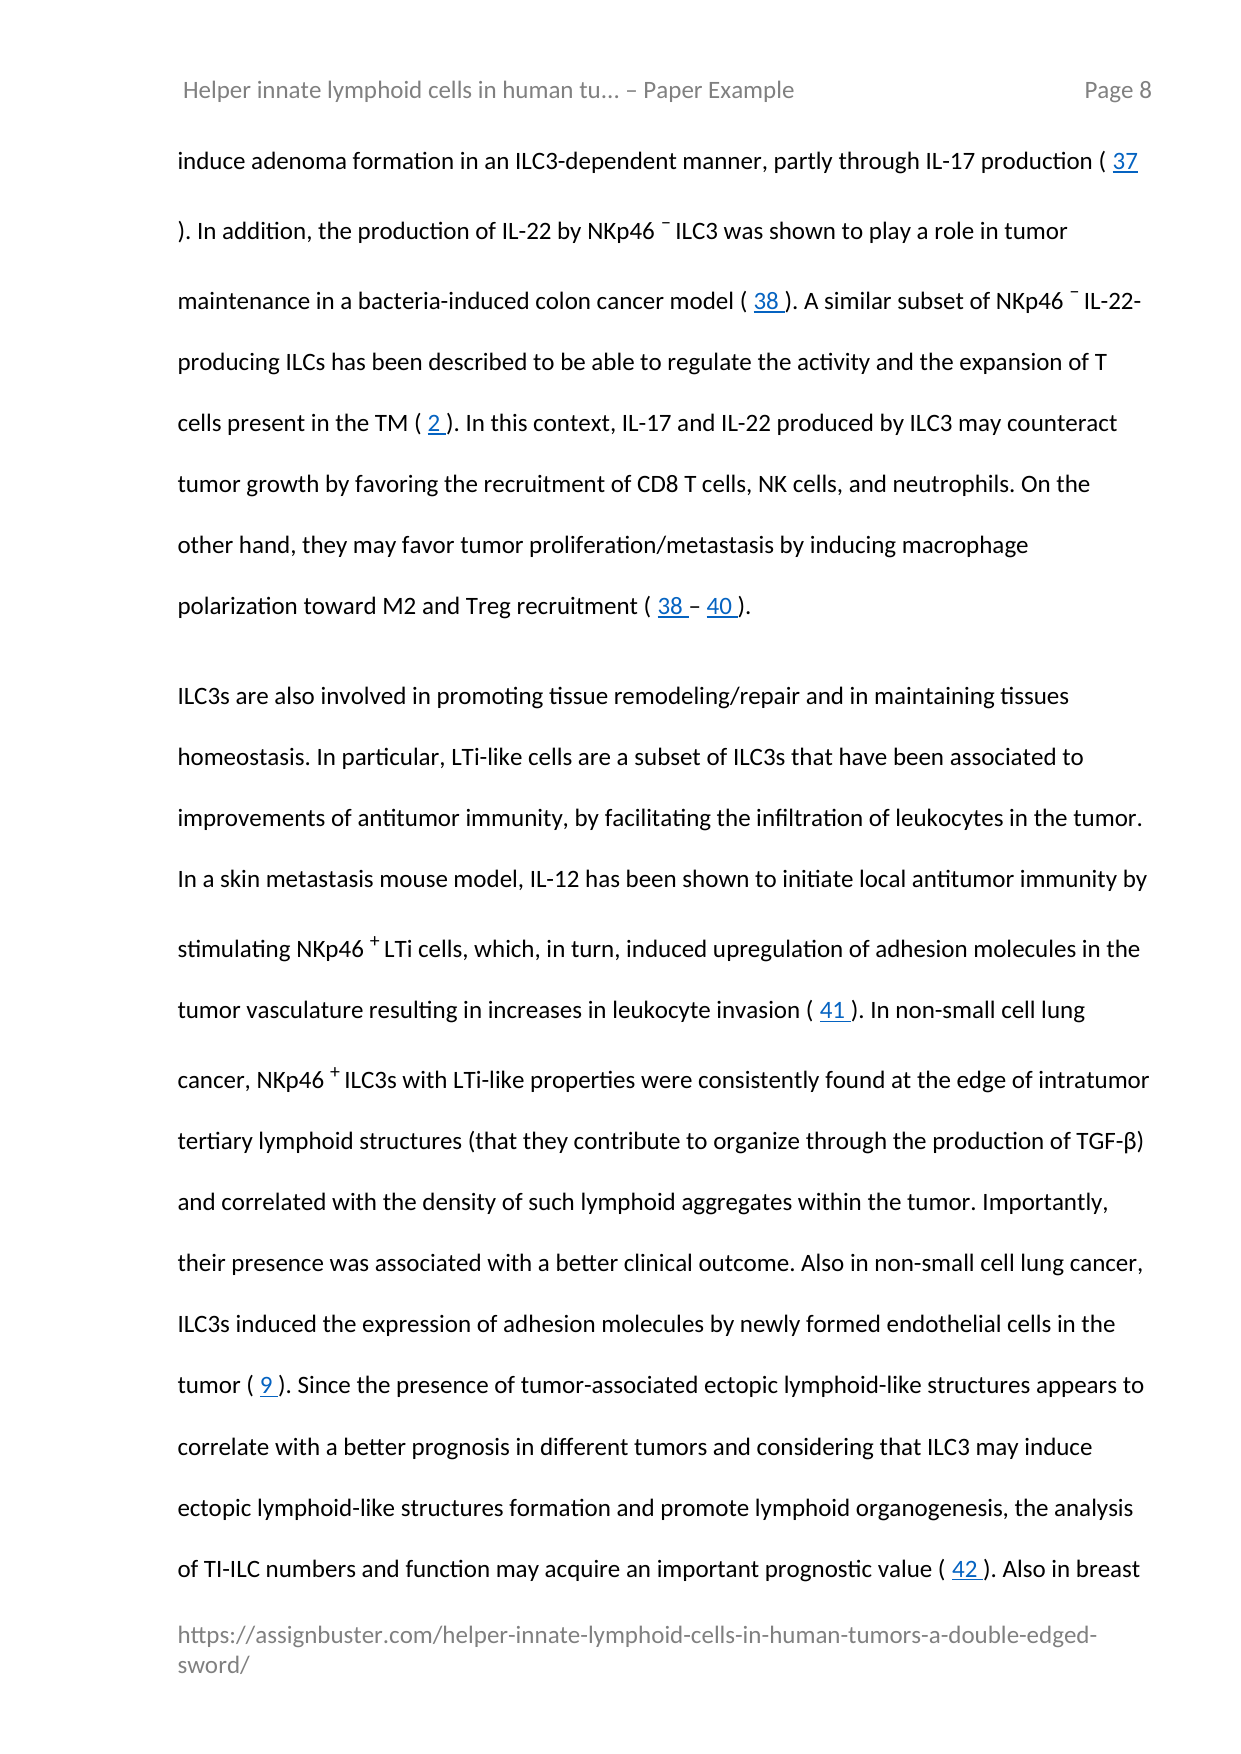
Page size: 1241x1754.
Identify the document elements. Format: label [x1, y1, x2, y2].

text [177, 681, 1152, 1583]
text [177, 145, 1152, 621]
